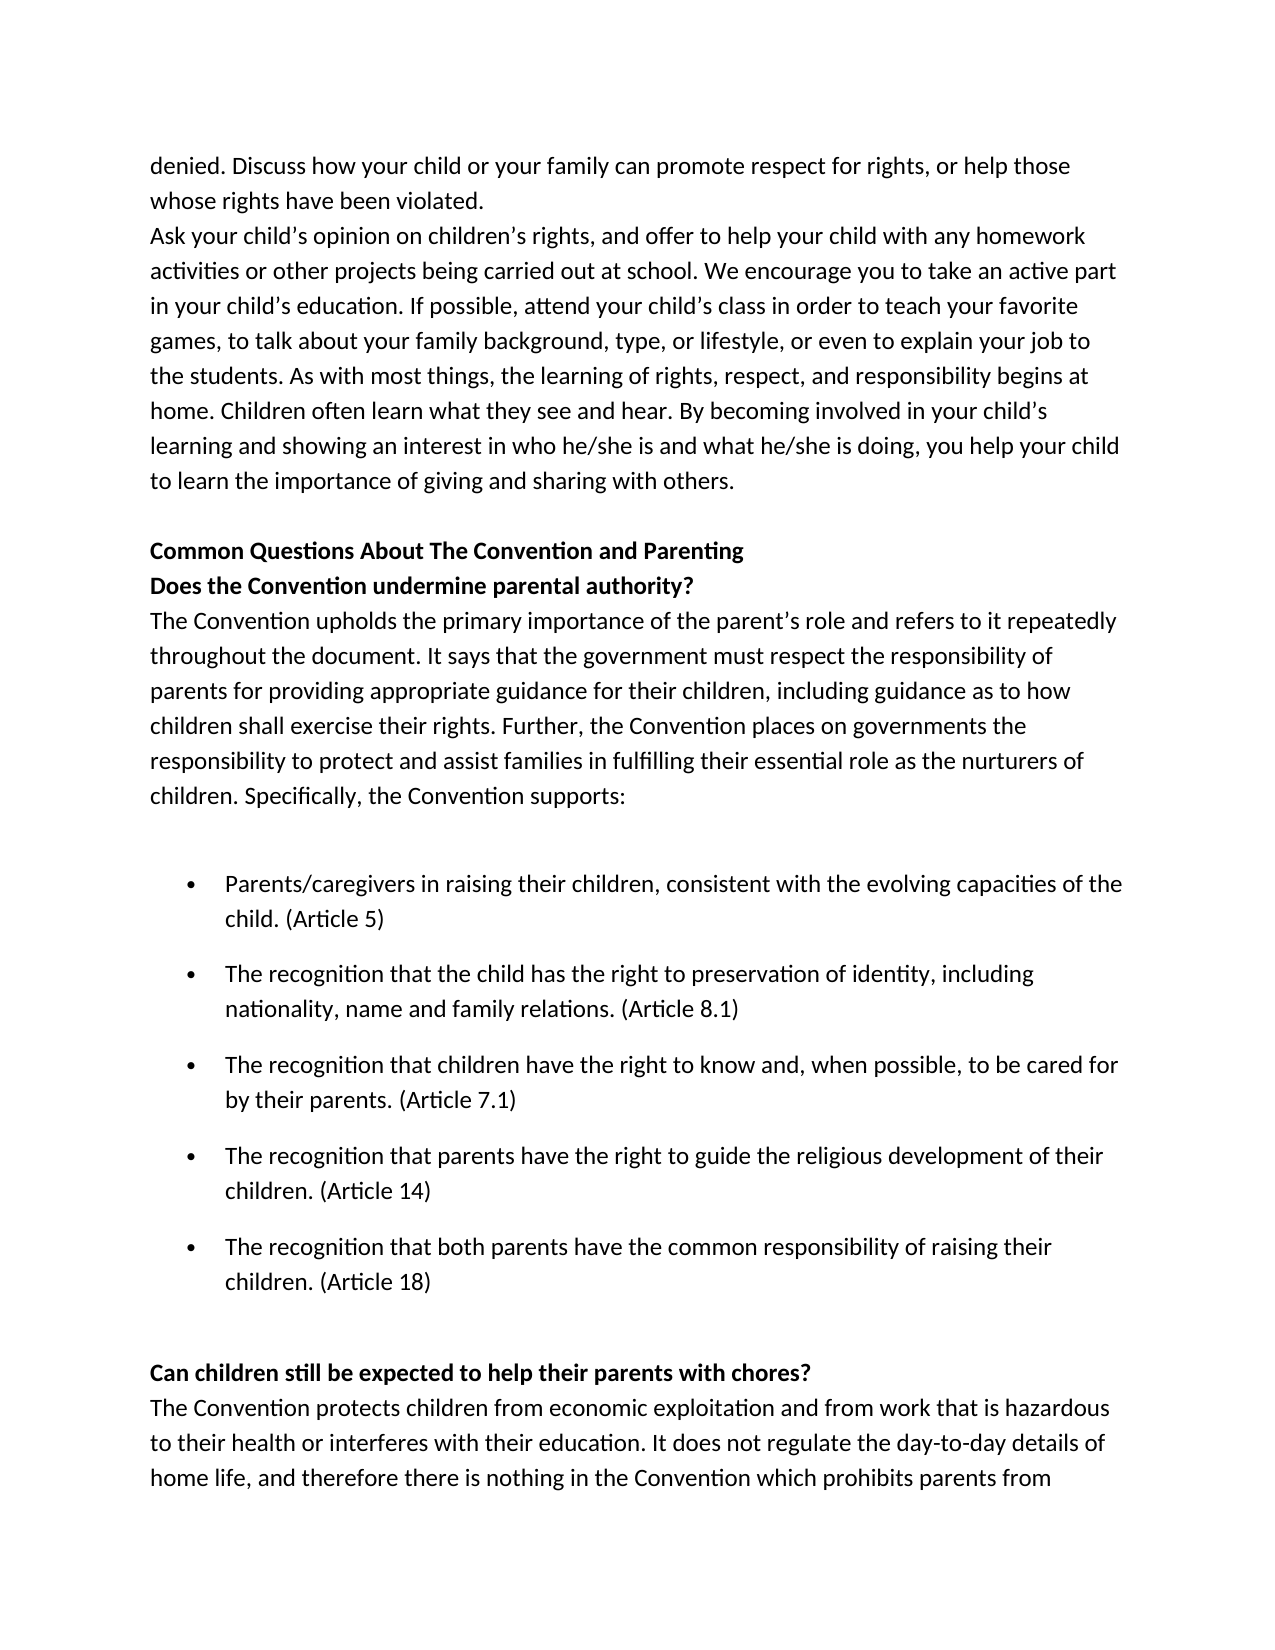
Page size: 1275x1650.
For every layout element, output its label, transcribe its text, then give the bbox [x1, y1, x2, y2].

list The recognition that both parents have the common responsibility of raising their children. (Article 18) [187, 1231, 1125, 1297]
list The recognition that the child has the right to preservation of identity, including nationality, name and family relations. (Article 8.1) [187, 958, 1125, 1024]
list Parents/caregivers in raising their children, consistent with the evolving capacities of the child. (Article 5) [187, 868, 1125, 933]
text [150, 150, 1125, 843]
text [150, 1322, 1125, 1492]
list The recognition that children have the right to know and, when possible, to be cared for by their parents. (Article 7.1) [187, 1049, 1125, 1115]
list The recognition that parents have the right to guide the religious development of their children. (Article 14) [187, 1140, 1125, 1206]
